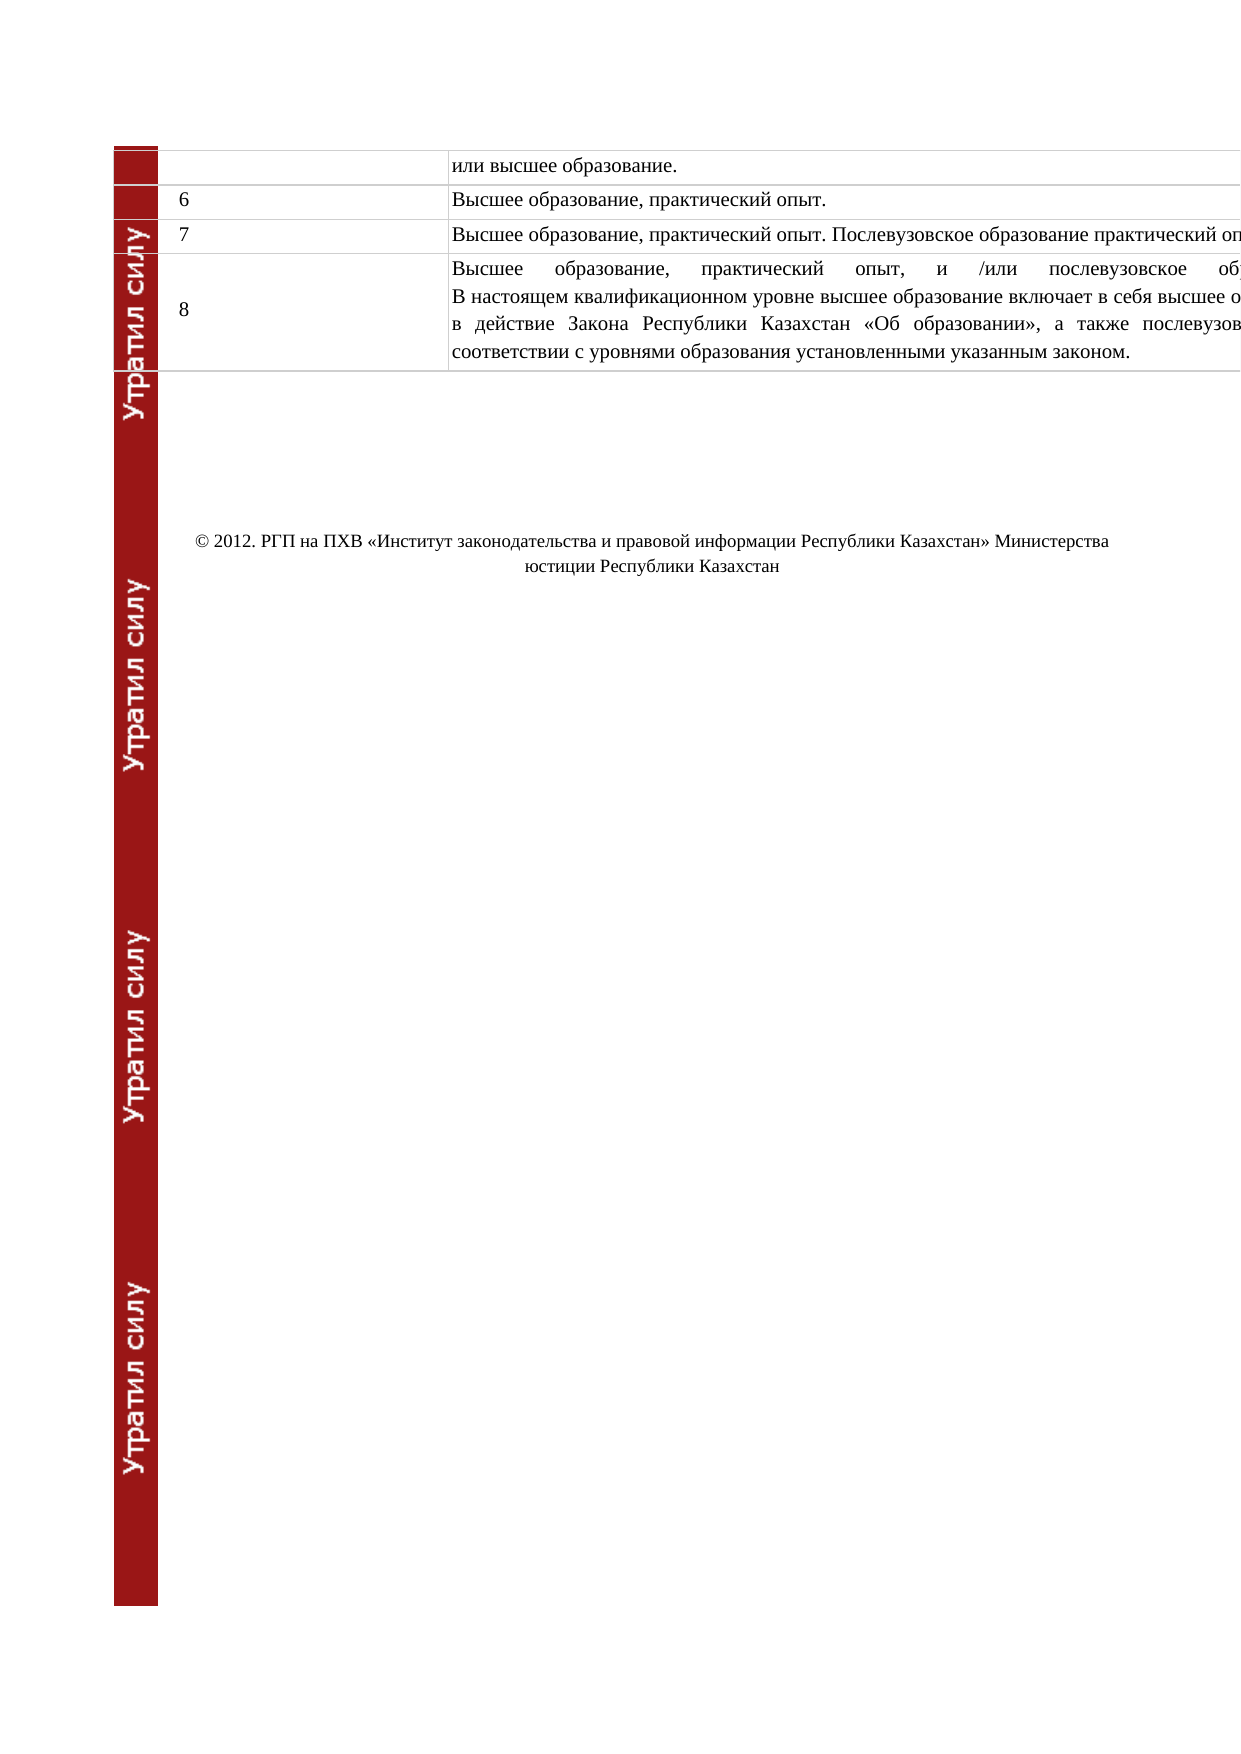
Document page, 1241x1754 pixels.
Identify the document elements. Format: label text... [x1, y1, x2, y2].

picture [114, 146, 158, 150]
table_cell 7 [114, 220, 448, 253]
table_cell 5 [114, 151, 448, 184]
table_cell Высшее образование, практический опыт, и /или послевузовское образование, практический опыт. В настоящем квалификационном уровне высшее образование включает в себя высшее образование, полученное до введения в действие Закона Республики Казахстан «Об образовании», а также послевузовское образование, определенное в соответствии с уровнями образования установленными указанным законом. [449, 254, 1240, 370]
table_cell Техническое и профессиональное образование (специалист среднего звена), послесреднее образование, практический опыт, или высшее образование. [449, 151, 1240, 184]
table_cell 8 [114, 254, 448, 370]
text © 2012. РГП на ПХВ «Институт законодательства и правовой информации Республики Казахстан» Министерства юстиции Республики Казахстан [112, 530, 1128, 576]
picture [114, 372, 158, 530]
table_cell Высшее образование, практический опыт. Послевузовское образование практический опыт. [449, 220, 1240, 253]
picture [114, 576, 158, 1606]
table_cell Высшее образование, практический опыт. [449, 186, 1240, 219]
table_cell 6 [114, 186, 448, 219]
